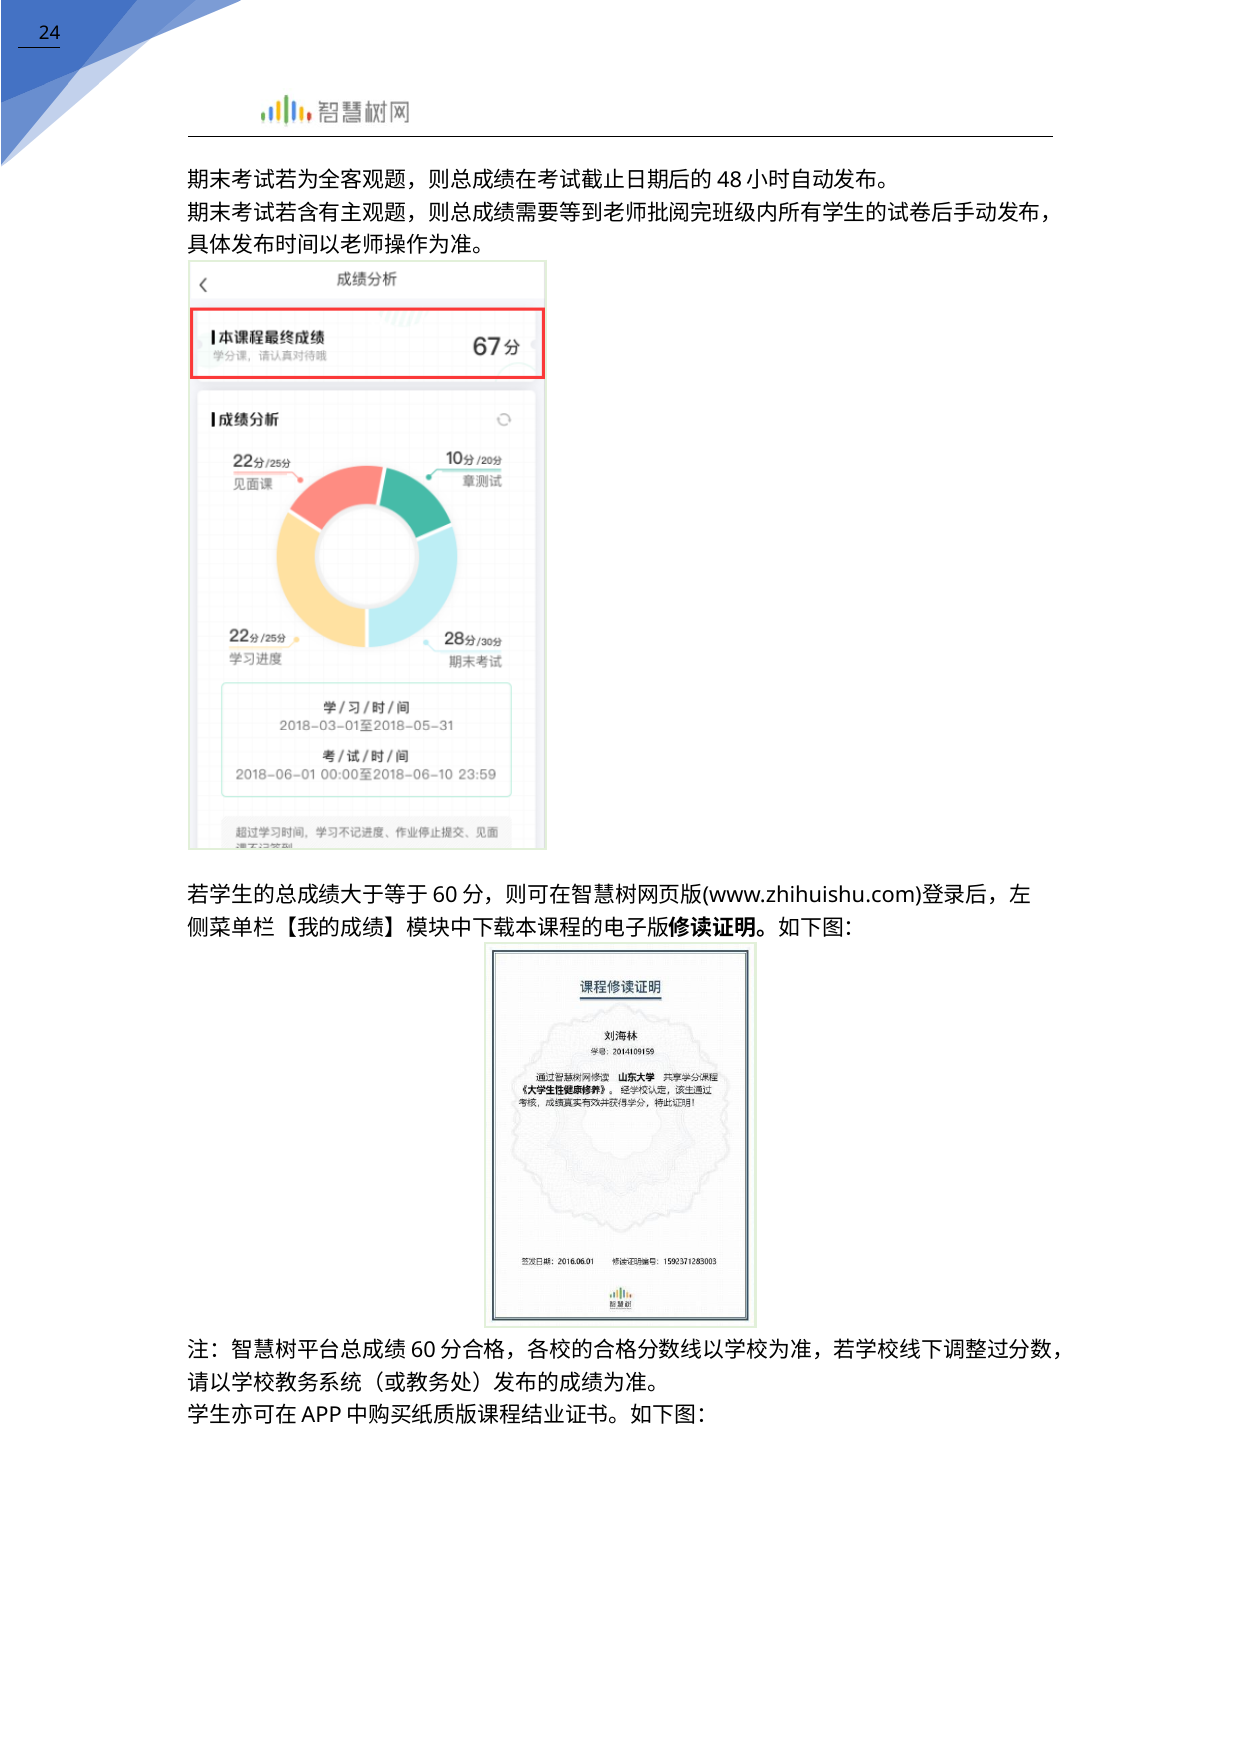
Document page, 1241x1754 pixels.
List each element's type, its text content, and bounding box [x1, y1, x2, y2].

text 注：智慧树平台总成绩60分合格，各校的合格分数线以学校为准，若学校线下调整过分数，请以学校教务系统（或教务处）发布的成绩为准。 [187, 1332, 1053, 1397]
text 学生亦可在APP中购买纸质版课程结业证书。如下图： [187, 1397, 1053, 1429]
text 若学生的总成绩大于等于60分，则可在智慧树网页版(www.zhihuishu.com)登录后，左侧菜单栏【我的成绩】模块中下载本课程的电子版修读证明。如下图： [187, 877, 1053, 942]
picture [486, 944, 754, 1326]
picture [190, 262, 545, 848]
picture [250, 88, 417, 134]
text 期末考试若为全客观题，则总成绩在考试截止日期后的48小时自动发布。 [187, 162, 1053, 194]
picture [1, 0, 243, 168]
text 期末考试若含有主观题，则总成绩需要等到老师批阅完班级内所有学生的试卷后手动发布，具体发布时间以老师操作为准。 [187, 194, 1053, 259]
